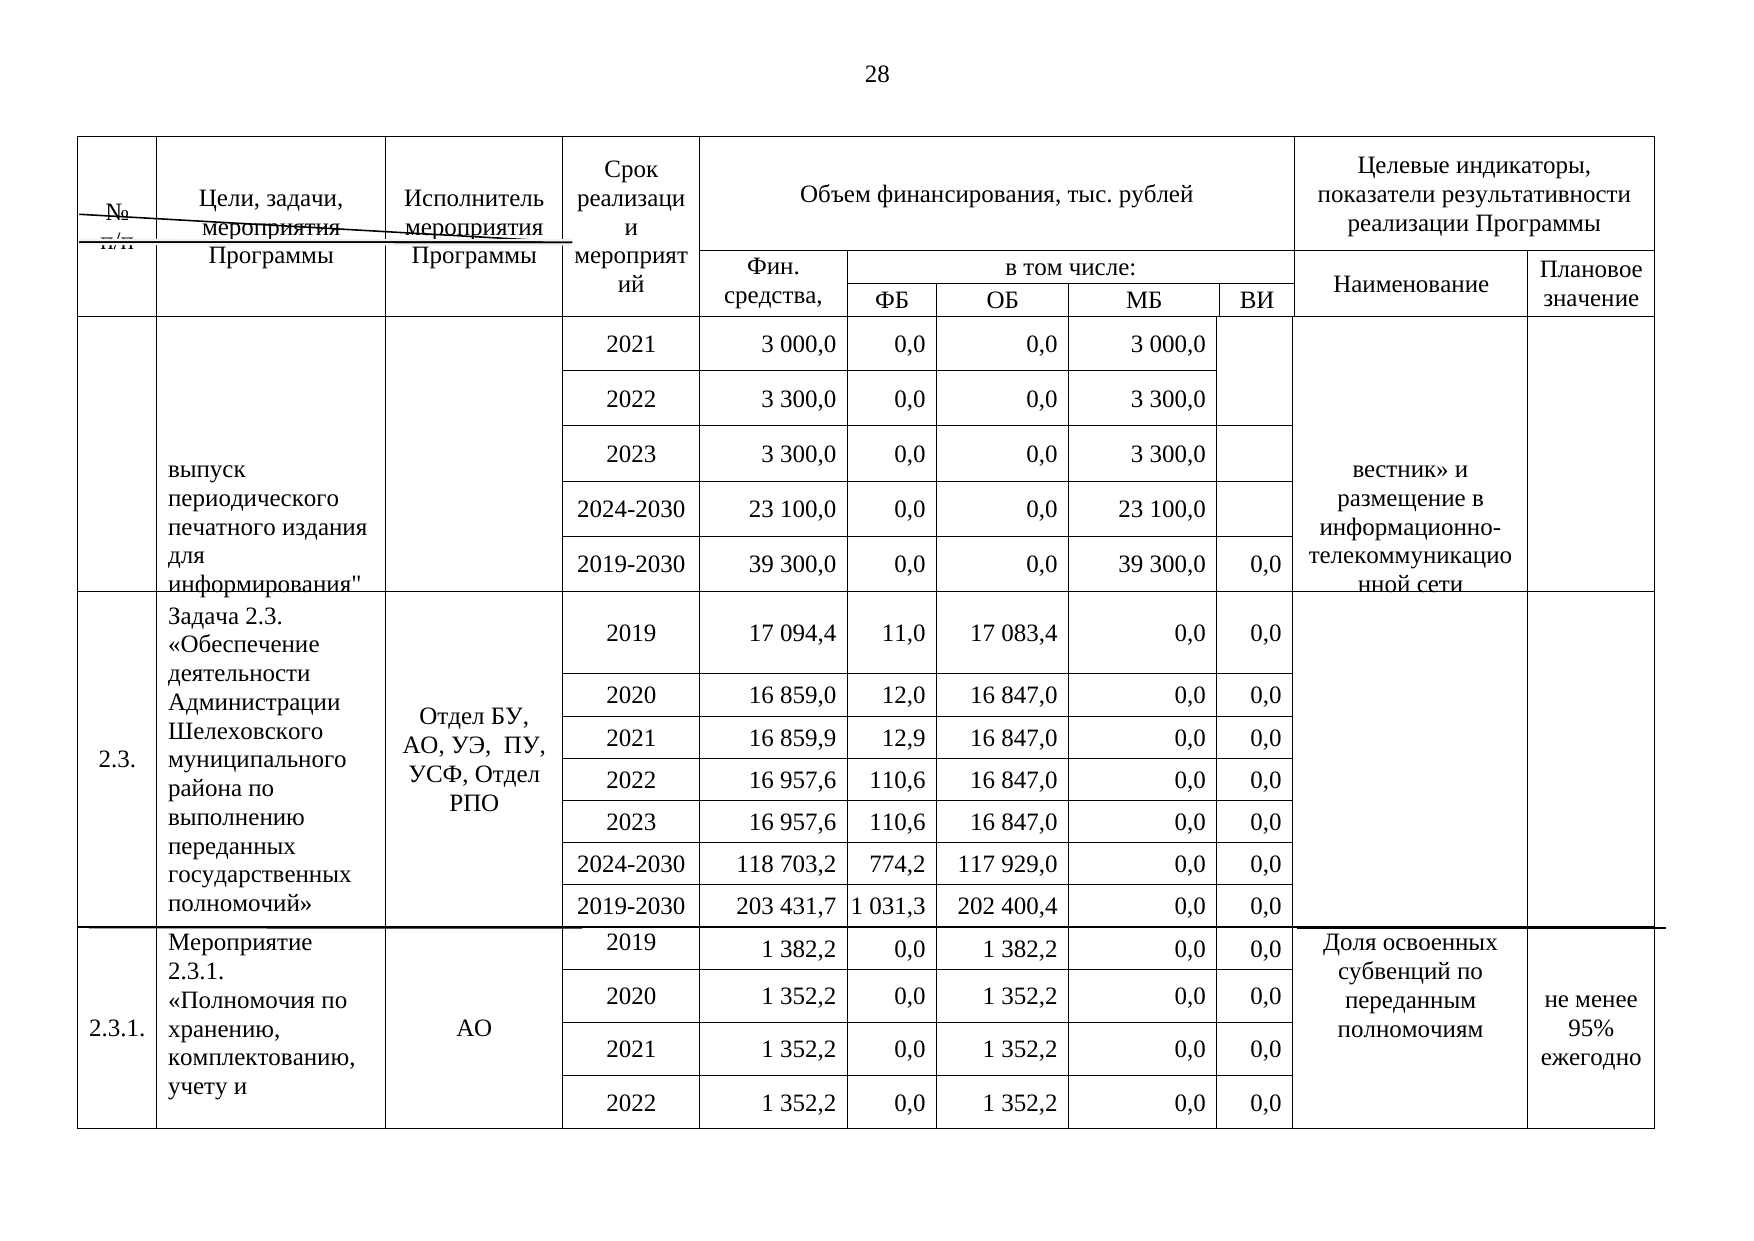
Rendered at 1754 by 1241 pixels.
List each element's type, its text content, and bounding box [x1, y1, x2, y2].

table_cell 2023 [563, 801, 699, 842]
table_cell 16 859,0 [700, 674, 847, 716]
table_header Объем финансирования, тыс. рублей [700, 137, 1294, 250]
table_cell 2019-2030 [563, 537, 699, 591]
table_header № п/п [78, 246, 156, 316]
table_cell 39 300,0 [700, 537, 847, 591]
table_cell 1 352,2 [937, 970, 1068, 1022]
table_cell [1293, 592, 1527, 926]
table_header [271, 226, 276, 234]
table_cell 0,0 [1069, 1076, 1216, 1128]
table_cell 0,0 [848, 482, 936, 536]
table_cell [1217, 426, 1292, 481]
table_cell 0,0 [1217, 843, 1292, 884]
table_cell 16 847,0 [937, 801, 1068, 842]
table_cell Фин. средства, всего [700, 251, 847, 316]
table_cell [1217, 482, 1292, 536]
table_cell 774,2 [848, 843, 936, 884]
table_cell 0,0 [1069, 843, 1216, 884]
table_cell 2.3.1. [78, 928, 156, 1128]
table_cell 3 300,0 [1069, 426, 1216, 481]
table_cell 0,0 [1217, 970, 1292, 1022]
table_cell 0,0 [848, 537, 936, 591]
table_cell 17 083,4 [937, 592, 1068, 673]
table_cell 0,0 [1069, 592, 1216, 673]
table_cell 16 847,0 [937, 674, 1068, 716]
table_cell 110,6 [848, 759, 936, 800]
table_cell 0,0 [1217, 1023, 1292, 1075]
table_cell 0,0 [937, 426, 1068, 481]
table_cell 0,0 [1069, 1023, 1216, 1075]
table_cell 0,0 [937, 482, 1068, 536]
table_cell [1217, 370, 1292, 425]
table_cell 0,0 [1217, 592, 1292, 673]
table_cell 1 352,2 [937, 1023, 1068, 1075]
table_cell Доля освоенных субвенций по переданным полномочиям [1293, 928, 1527, 1128]
table_cell 2021 [563, 1023, 699, 1075]
table_cell Мероприятие 2.3.1. «Полномочия по хранению, комплектованию, учету и использованию архивных документов, относящихся к государственной собственности области и находящихся на территории Шелеховского района» [157, 929, 385, 1128]
table_cell 0,0 [1217, 717, 1292, 758]
table_cell 0,0 [848, 970, 936, 1022]
table_cell 0,0 [1217, 928, 1292, 969]
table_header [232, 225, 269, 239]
table_cell 2022 [563, 371, 699, 425]
table_cell 0,0 [848, 426, 936, 481]
table_cell 1 352,2 [700, 970, 847, 1022]
table_header № п/п [78, 137, 156, 238]
table_cell 2022 [563, 759, 699, 800]
table_cell ФБ [848, 284, 936, 316]
table_cell 0,0 [1069, 928, 1216, 969]
table_cell [1528, 592, 1654, 926]
table_cell 0,0 [1069, 970, 1216, 1022]
table_cell 3 000,0 [1069, 317, 1216, 370]
table_cell 0,0 [1217, 759, 1292, 800]
table_cell 2020 [563, 674, 699, 716]
table_cell 0,0 [848, 1023, 936, 1075]
table_cell 2024-2030 [563, 843, 699, 884]
table_cell 1 382,2 [937, 928, 1068, 969]
table_cell Наименование [1295, 251, 1527, 316]
table_cell Отдел БУ, АО, УЭ, ПУ, УСФ, Отдел РПО [386, 592, 562, 926]
table_cell 2.3. [78, 592, 156, 926]
table_cell 117 929,0 [937, 843, 1068, 884]
table_cell 2021 [563, 717, 699, 758]
table_cell 3 000,0 [700, 317, 847, 370]
table_cell 1 031,3 [848, 885, 936, 926]
table_cell МБ [1069, 284, 1219, 316]
table_cell 0,0 [1217, 801, 1292, 842]
table_cell 2019 [563, 928, 699, 969]
table_cell 0,0 [937, 317, 1068, 370]
table_cell [1217, 317, 1292, 370]
table_cell ОБ [937, 284, 1068, 316]
table_cell 0,0 [848, 1076, 936, 1128]
table_cell 2021 [563, 317, 699, 370]
table_cell 118 703,2 [700, 843, 847, 884]
table_cell 0,0 [1069, 674, 1216, 716]
table_cell в том числе: [848, 251, 1294, 283]
table_cell 0,0 [937, 371, 1068, 425]
table_cell 3 300,0 [700, 426, 847, 481]
table_cell 16 957,6 [700, 759, 847, 800]
table_cell 11,0 [848, 592, 936, 673]
table_cell 12,9 [848, 717, 936, 758]
table_cell 0,0 [1217, 537, 1292, 591]
table_cell 0,0 [1069, 801, 1216, 842]
table_cell 0,0 [937, 537, 1068, 591]
table_cell 0,0 [1217, 885, 1292, 926]
table_cell 3 300,0 [700, 371, 847, 425]
table_header Исполнитель мероприятия Программы [386, 137, 562, 239]
table_cell 0,0 [1069, 759, 1216, 800]
table_cell 1 352,2 [700, 1076, 847, 1128]
table_cell 1 352,2 [700, 1023, 847, 1075]
table_cell 0,0 [1217, 1076, 1292, 1128]
table_cell 0,0 [1217, 674, 1292, 716]
table_cell 110,6 [848, 801, 936, 842]
table_cell 12,0 [848, 674, 936, 716]
table_cell 2024-2030 [563, 482, 699, 536]
table_cell 3 300,0 [1069, 371, 1216, 425]
table_cell АО [386, 929, 562, 1128]
table_cell 0,0 [1069, 885, 1216, 926]
table_cell 23 100,0 [700, 482, 847, 536]
table_cell ВИ [1220, 284, 1294, 316]
table_header Срок реализации мероприятий [563, 137, 699, 316]
table_header Цели, задачи, мероприятия Программы [157, 137, 385, 230]
table_cell 16 847,0 [937, 717, 1068, 758]
table_cell не менее 95% ежегодно [1528, 929, 1654, 1128]
table_cell 23 100,0 [1069, 482, 1216, 536]
table_cell 0,0 [848, 928, 936, 969]
table_cell 2022 [563, 1076, 699, 1128]
table_cell 0,0 [848, 317, 936, 370]
table_cell 16 957,6 [700, 801, 847, 842]
table_cell 2019 [563, 592, 699, 673]
table_cell Задача 2.3. «Обеспечение деятельности Администрации Шелеховского муниципального района по выполнению переданных государственных полномочий» [157, 592, 385, 926]
table_cell 0,0 [1069, 717, 1216, 758]
table_cell Плановое значение [1528, 251, 1654, 316]
table_cell 203 431,7 [700, 885, 847, 926]
table_cell 1 382,2 [700, 928, 847, 969]
table_cell 17 094,4 [700, 592, 847, 673]
table_cell 39 300,0 [1069, 537, 1216, 591]
table_cell 16 847,0 [937, 759, 1068, 800]
table_header Исполнитель мероприятия Программы [386, 246, 562, 316]
table_header Целевые индикаторы, показатели результативности реализации Программы [1295, 137, 1654, 250]
table_header Цели, задачи, мероприятия Программы [157, 246, 385, 316]
table_cell 2020 [563, 970, 699, 1022]
table_cell 16 859,9 [700, 717, 847, 758]
table_cell 1 352,2 [937, 1076, 1068, 1128]
table_cell 202 400,4 [937, 885, 1068, 926]
table_cell 2019-2030 [563, 885, 699, 926]
table_cell 0,0 [848, 371, 936, 425]
table_cell 2023 [563, 426, 699, 481]
